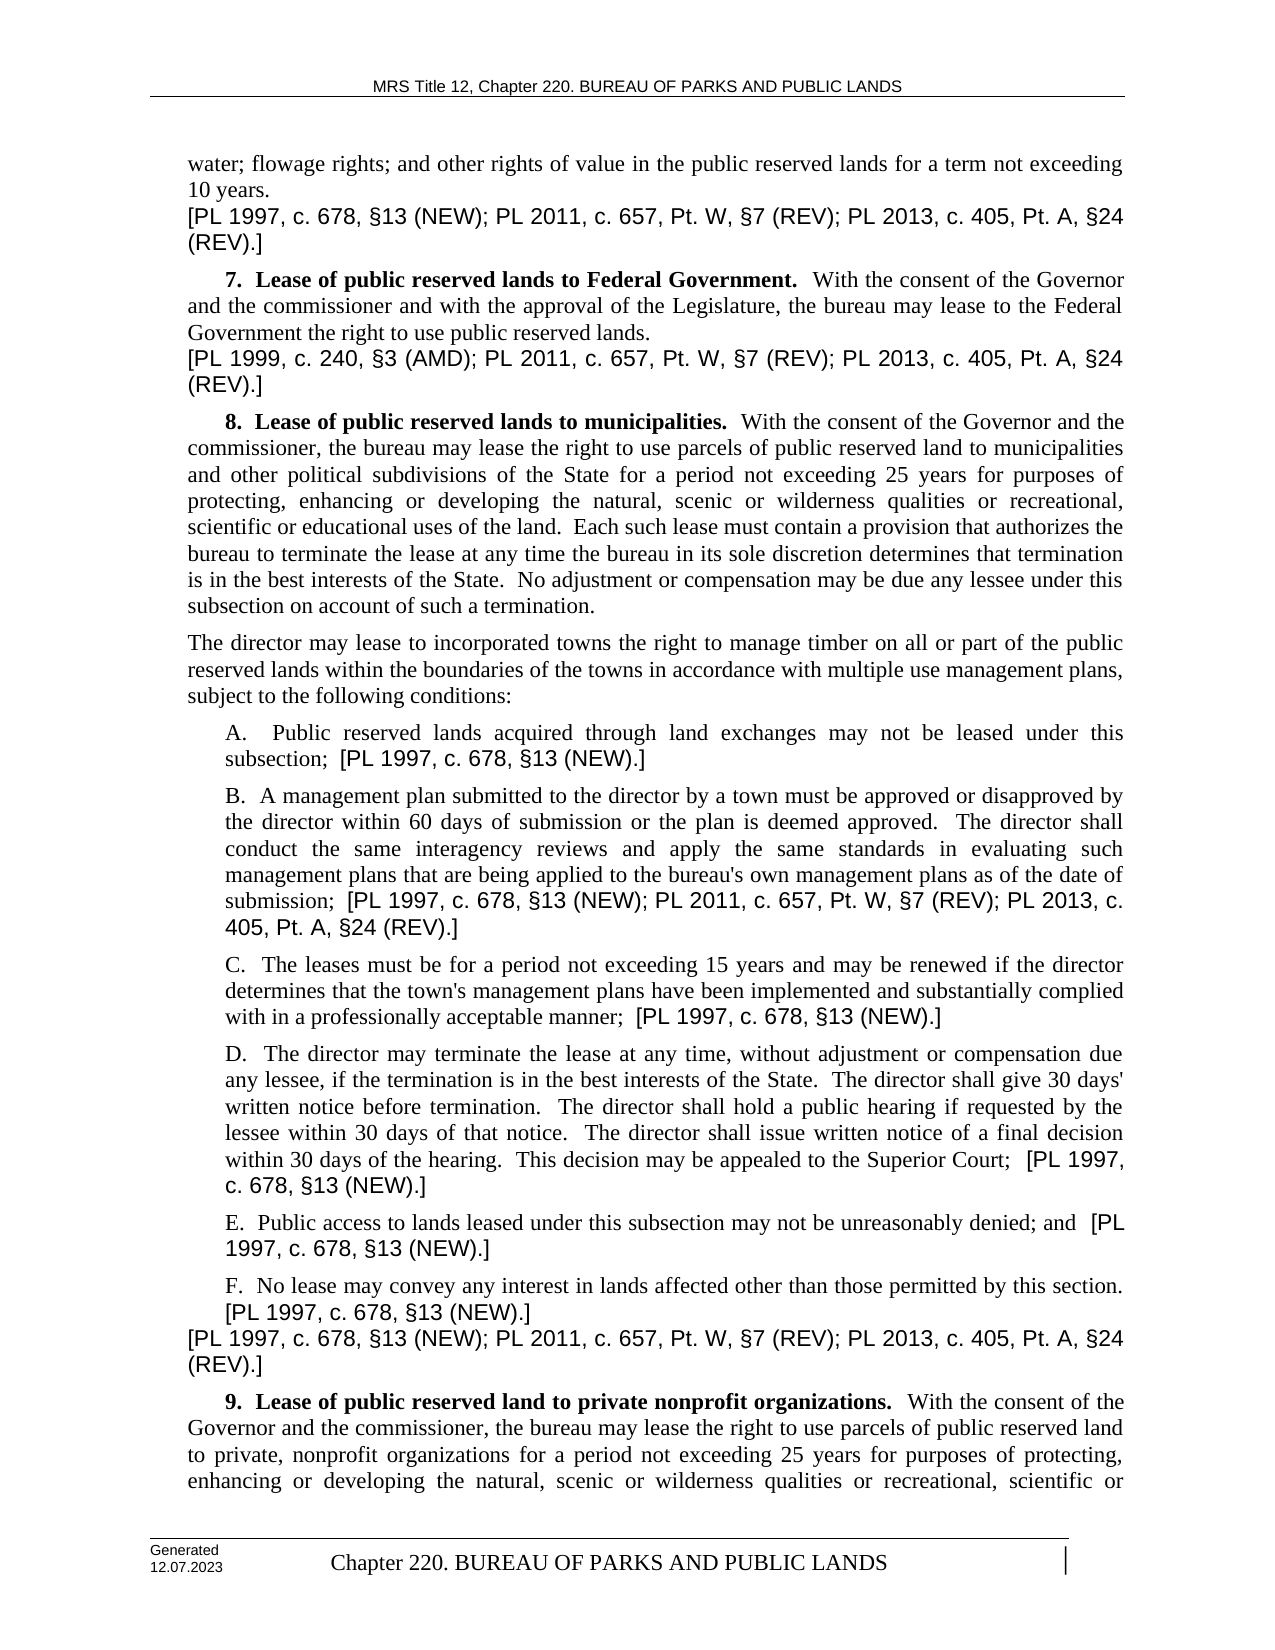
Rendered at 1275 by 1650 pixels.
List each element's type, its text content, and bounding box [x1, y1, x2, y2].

text A. Public reserved lands acquired through land exchanges may not be leased under this subsection; [PL 1997, c. 678, §13 (NEW).] [225, 719, 1125, 772]
text [PL 1997, c. 678, §13 (NEW); PL 2011, c. 657, Pt. W, §7 (REV); PL 2013, c. 405, Pt. A, §24 (REV).] [187, 1325, 1125, 1377]
text C. The leases must be for a period not exceeding 15 years and may be renewed if the director determines that the town's management plans have been implemented and substantially complied with in a professionally acceptable manner; [PL 1997, c. 678, §13 (NEW).] [225, 951, 1125, 1030]
text 8. Lease of public reserved lands to municipalities. With the consent of the Governor and the commissioner, the bureau may lease the right to use parcels of public reserved land to municipalities and other political subdivisions of the State for a period not exceeding 25 years for purposes of protecting, enhancing or developing the natural, scenic or wilderness qualities or recreational, scientific or educational uses of the land. Each such lease must contain a provision that authorizes the bureau to terminate the lease at any time the bureau in its sole discretion determines that termination is in the best interests of the State. No adjustment or compensation may be due any lessee under this subsection on account of such a termination. [187, 408, 1125, 619]
text 7. Lease of public reserved lands to Federal Government. With the consent of the Governor and the commissioner and with the approval of the Legislature, the bureau may lease to the Federal Government the right to use public reserved lands. [187, 266, 1125, 345]
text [187, 150, 1125, 203]
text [187, 1388, 1125, 1493]
text E. Public access to lands leased under this subsection may not be unreasonably denied; and [PL 1997, c. 678, §13 (NEW).] [225, 1209, 1125, 1262]
text The director may lease to incorporated towns the right to manage timber on all or part of the public reserved lands within the boundaries of the towns in accordance with multiple use management plans, subject to the following conditions: [187, 629, 1125, 708]
text B. A management plan submitted to the director by a town must be approved or disapproved by the director within 60 days of submission or the plan is deemed approved. The director shall conduct the same interagency reviews and apply the same standards in evaluating such management plans that are being applied to the bureau's own management plans as of the date of submission; [PL 1997, c. 678, §13 (NEW); PL 2011, c. 657, Pt. W, §7 (REV); PL 2013, c. 405, Pt. A, §24 (REV).] [225, 782, 1125, 940]
text F. No lease may convey any interest in lands affected other than those permitted by this section. [PL 1997, c. 678, §13 (NEW).] [225, 1272, 1125, 1325]
text [PL 1999, c. 240, §3 (AMD); PL 2011, c. 657, Pt. W, §7 (REV); PL 2013, c. 405, Pt. A, §24 (REV).] [187, 345, 1125, 398]
text D. The director may terminate the lease at any time, without adjustment or compensation due any lessee, if the termination is in the best interests of the State. The director shall give 30 days' written notice before termination. The director shall hold a public hearing if requested by the lessee within 30 days of that notice. The director shall issue written notice of a final decision within 30 days of the hearing. This decision may be appealed to the Superior Court; [PL 1997, c. 678, §13 (NEW).] [225, 1040, 1125, 1198]
text [PL 1997, c. 678, §13 (NEW); PL 2011, c. 657, Pt. W, §7 (REV); PL 2013, c. 405, Pt. A, §24 (REV).] [187, 203, 1125, 255]
